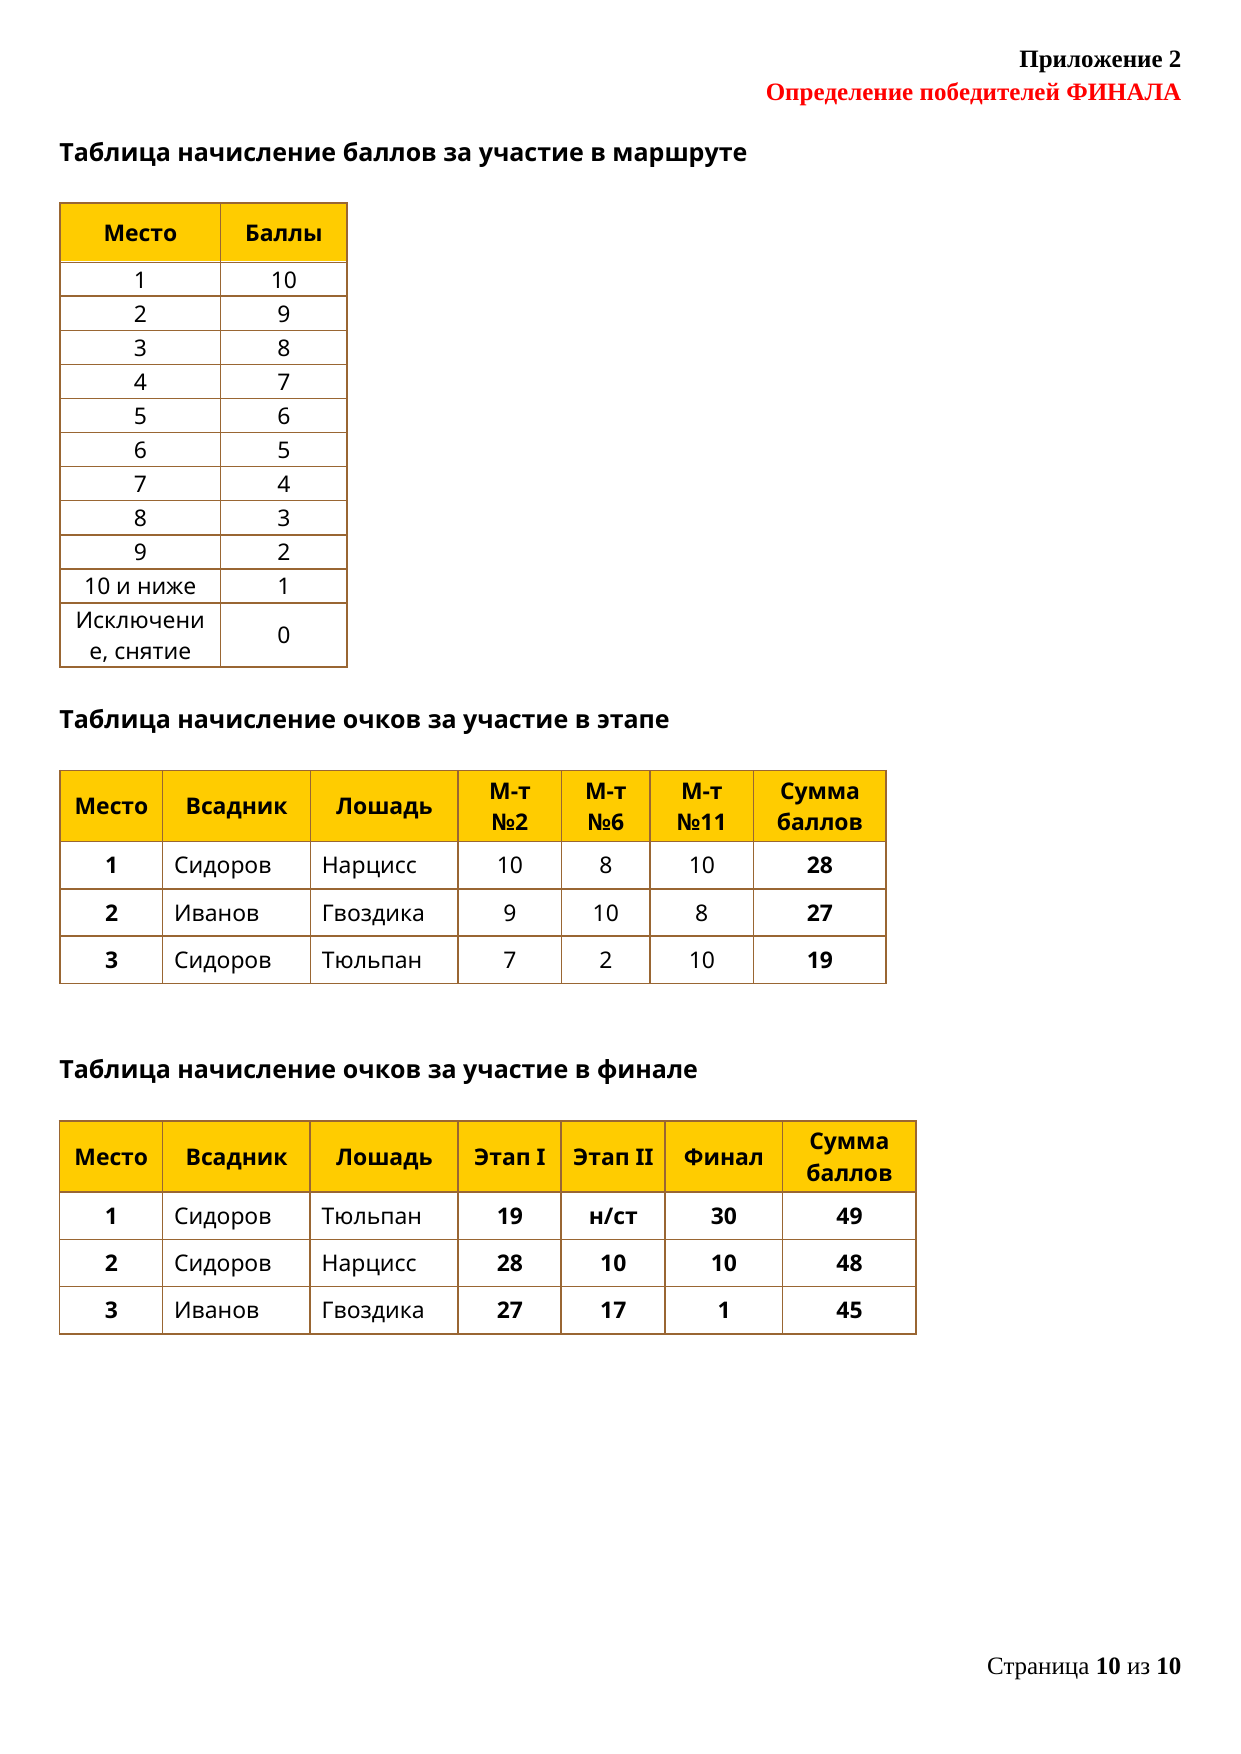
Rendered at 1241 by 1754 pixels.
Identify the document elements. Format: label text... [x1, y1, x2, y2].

table_cell 9 [61, 536, 220, 568]
text Таблица начисление баллов за участие в маршруте [59, 134, 1181, 168]
table_cell 10 [562, 890, 649, 935]
table_header Лошадь [311, 771, 457, 841]
table_cell 28 [459, 1240, 560, 1286]
table_cell 19 [754, 937, 885, 982]
table_cell 8 [61, 501, 220, 534]
table_cell 3 [221, 501, 346, 534]
table_cell Нарцисс [311, 842, 457, 888]
table_cell 3 [61, 331, 220, 363]
table_header Финал [666, 1122, 782, 1191]
table_header Место [60, 1122, 162, 1191]
table_cell 28 [754, 842, 885, 888]
table_cell 2 [221, 536, 346, 568]
table_cell Сидоров [163, 1193, 309, 1238]
table_cell 5 [61, 399, 220, 432]
table_cell 8 [562, 842, 649, 888]
table_cell 6 [221, 399, 346, 432]
table_header Место [61, 204, 220, 261]
table_cell 1 [60, 1193, 162, 1238]
table_header Место [61, 771, 162, 841]
table_cell 7 [61, 467, 220, 500]
table_cell 1 [61, 842, 162, 888]
table_cell 19 [459, 1193, 560, 1238]
table_cell 8 [651, 890, 753, 935]
table_cell Тюльпан [311, 1193, 457, 1238]
table_cell 2 [61, 890, 162, 935]
table_cell 1 [666, 1287, 782, 1333]
table_cell 27 [754, 890, 885, 935]
table_cell 8 [221, 331, 346, 363]
table_cell Сидоров [163, 937, 310, 982]
table_cell 10 [651, 842, 753, 888]
table_cell 1 [61, 263, 220, 295]
table_cell 2 [562, 937, 649, 982]
table_cell 6 [61, 433, 220, 466]
table_header Сумма баллов [783, 1122, 915, 1191]
table_header Сумма баллов [754, 771, 885, 841]
table_cell 9 [459, 890, 561, 935]
table_cell Сидоров [163, 1240, 309, 1286]
table_cell 10 [651, 937, 753, 982]
table_cell 10 и ниже [61, 570, 220, 602]
table_cell Гвоздика [311, 1287, 457, 1333]
table_header Всадник [163, 771, 310, 841]
table_cell 9 [221, 297, 346, 329]
table_cell 49 [783, 1193, 915, 1238]
table_cell 4 [221, 467, 346, 500]
text Таблица начисление очков за участие в финале [59, 1052, 1181, 1086]
table_cell 0 [221, 604, 346, 666]
table_cell 3 [60, 1287, 162, 1333]
table_cell Гвоздика [311, 890, 457, 935]
text Приложение 2 [59, 44, 1181, 73]
table_cell 10 [666, 1240, 782, 1286]
table_header Этап II [562, 1122, 664, 1191]
table_cell н/ст [562, 1193, 664, 1238]
table_cell Иванов [163, 1287, 309, 1333]
table_cell 10 [221, 263, 346, 295]
table_cell 1 [221, 570, 346, 602]
table_cell 27 [459, 1287, 560, 1333]
table_header М-т №11 [651, 771, 753, 841]
table_cell Нарцисс [311, 1240, 457, 1286]
table_cell Тюльпан [311, 937, 457, 982]
table_header М-т №6 [562, 771, 649, 841]
table_cell 3 [61, 937, 162, 982]
table_header Этап I [459, 1122, 560, 1191]
table_cell 48 [783, 1240, 915, 1286]
table_header М-т №2 [459, 771, 561, 841]
table_cell 7 [221, 365, 346, 398]
table_cell 30 [666, 1193, 782, 1238]
text Определение победителей ФИНАЛА [59, 77, 1181, 106]
table_header Баллы [221, 204, 346, 261]
table_cell 2 [61, 297, 220, 329]
table_cell 45 [783, 1287, 915, 1333]
text Таблица начисление очков за участие в этапе [59, 702, 1181, 736]
table_cell 10 [459, 842, 561, 888]
table_cell 4 [61, 365, 220, 398]
table_cell 7 [459, 937, 561, 982]
table_cell 5 [221, 433, 346, 466]
table_header Лошадь [311, 1122, 457, 1191]
table_cell Иванов [163, 890, 310, 935]
table_cell 10 [562, 1240, 664, 1286]
table_cell 17 [562, 1287, 664, 1333]
table_header Всадник [163, 1122, 309, 1191]
table_cell 2 [60, 1240, 162, 1286]
table_cell Сидоров [163, 842, 310, 888]
table_cell Исключение, снятие [61, 604, 220, 666]
